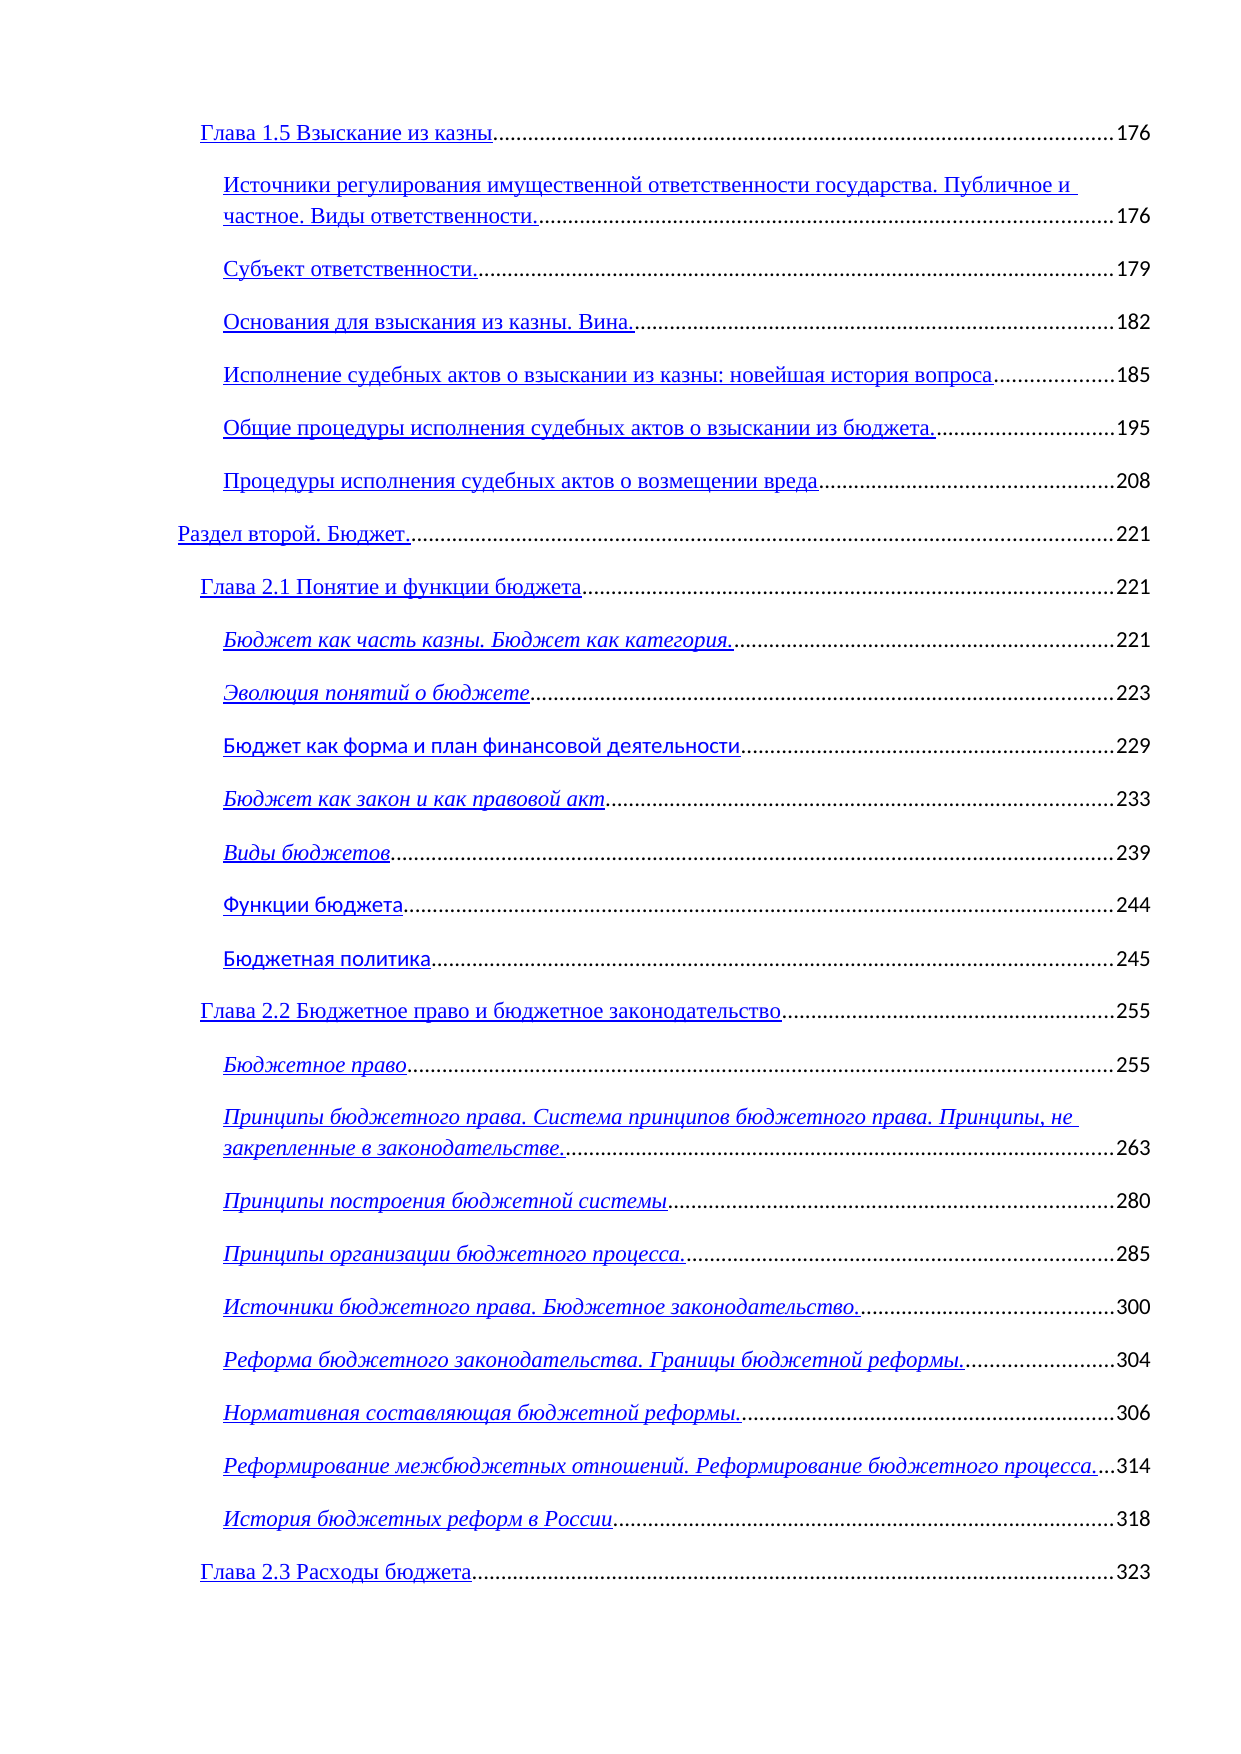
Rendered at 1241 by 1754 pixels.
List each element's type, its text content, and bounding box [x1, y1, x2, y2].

text Бюджетная политика 245 [223, 944, 1152, 972]
text Бюджет как форма и план финансовой деятельности 229 [223, 732, 1152, 759]
text Эволюция понятий о бюджете 223 [223, 678, 1152, 707]
text Бюджетное право 255 [223, 1050, 1152, 1078]
text Раздел второй. Бюджет. 221 [177, 519, 1152, 547]
text Источники бюджетного права. Бюджетное законодательство. 300 [223, 1292, 1152, 1320]
text Нормативная составляющая бюджетной реформы. 306 [223, 1398, 1152, 1426]
text Глава 2.2 Бюджетное право и бюджетное законодательство 255 [200, 997, 1152, 1025]
text Бюджет как часть казны. Бюджет как категория. 221 [223, 626, 1152, 653]
text Исполнение судебных актов о взыскании из казны: новейшая история вопроса 185 [223, 360, 1152, 388]
text Принципы бюджетного права. Система принципов бюджетного права. Принципы, не закрепленные в законодательстве. 263 [223, 1103, 1152, 1161]
text Глава 2.1 Понятие и функции бюджета 221 [200, 572, 1152, 601]
text Реформа бюджетного законодательства. Границы бюджетной реформы. 304 [223, 1345, 1152, 1373]
text Принципы организации бюджетного процесса. 285 [223, 1239, 1152, 1267]
text Реформирование межбюджетных отношений. Реформирование бюджетного процесса. 314 [223, 1451, 1152, 1479]
text Процедуры исполнения судебных актов о возмещении вреда 208 [223, 466, 1152, 494]
text Виды бюджетов 239 [223, 838, 1152, 866]
text Основания для взыскания из казны. Вина. 182 [223, 307, 1152, 335]
text Субъект ответственности. 179 [223, 254, 1152, 282]
text Глава 1.5 Взыскание из казны 176 [200, 118, 1152, 146]
text Источники регулирования имущественной ответственности государства. Публичное и частное. Виды ответственности. 176 [223, 171, 1152, 229]
text История бюджетных реформ в России 318 [223, 1504, 1152, 1532]
text Бюджет как закон и как правовой акт 233 [223, 784, 1152, 813]
text Общие процедуры исполнения судебных актов о взыскании из бюджета. 195 [223, 413, 1152, 441]
text Глава 2.3 Расходы бюджета 323 [200, 1557, 1152, 1585]
text Функции бюджета 244 [223, 891, 1152, 919]
text Принципы построения бюджетной системы 280 [223, 1186, 1152, 1214]
